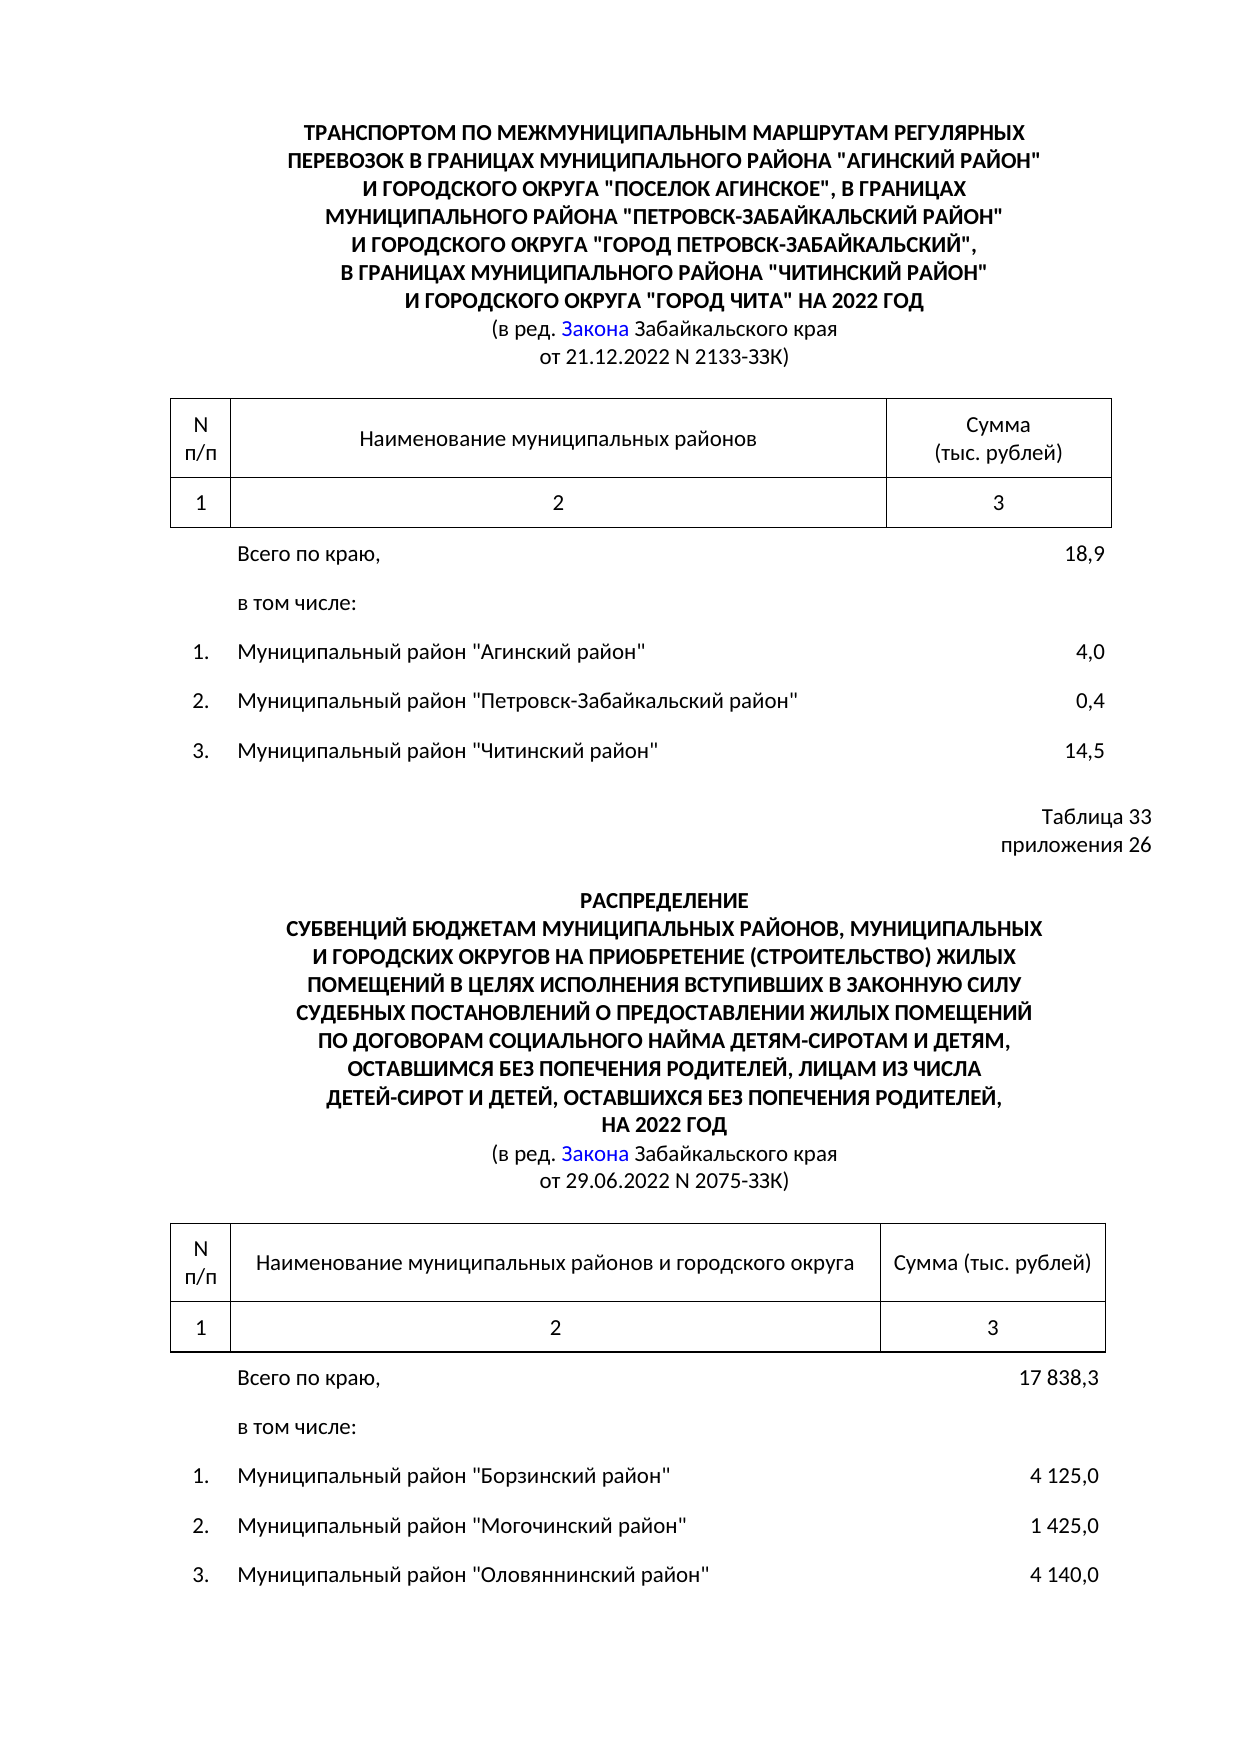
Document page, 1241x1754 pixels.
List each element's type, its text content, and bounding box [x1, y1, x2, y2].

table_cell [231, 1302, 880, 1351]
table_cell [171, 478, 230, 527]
text приложения 26 [177, 830, 1152, 858]
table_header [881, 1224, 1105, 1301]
title РАСПРЕДЕЛЕНИЕ [177, 886, 1152, 914]
title И ГОРОДСКИХ ОКРУГОВ НА ПРИОБРЕТЕНИЕ (СТРОИТЕЛЬСТВО) ЖИЛЫХ [177, 942, 1152, 971]
title МУНИЦИПАЛЬНОГО РАЙОНА "ПЕТРОВСК-ЗАБАЙКАЛЬСКИЙ РАЙОН" [177, 202, 1152, 230]
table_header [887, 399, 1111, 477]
text от 21.12.2022 N 2133-ЗЗК) [177, 342, 1152, 370]
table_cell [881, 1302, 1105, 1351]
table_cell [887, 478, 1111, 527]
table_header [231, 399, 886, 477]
title ДЕТЕЙ-СИРОТ И ДЕТЕЙ, ОСТАВШИХСЯ БЕЗ ПОПЕЧЕНИЯ РОДИТЕЛЕЙ, [177, 1083, 1152, 1111]
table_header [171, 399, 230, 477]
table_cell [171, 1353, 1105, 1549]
title И ГОРОДСКОГО ОКРУГА "ГОРОД ПЕТРОВСК-ЗАБАЙКАЛЬСКИЙ", [177, 230, 1152, 258]
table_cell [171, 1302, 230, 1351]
title ПОМЕЩЕНИЙ В ЦЕЛЯХ ИСПОЛНЕНИЯ ВСТУПИВШИХ В ЗАКОННУЮ СИЛУ [177, 971, 1152, 998]
title ПЕРЕВОЗОК В ГРАНИЦАХ МУНИЦИПАЛЬНОГО РАЙОНА "АГИНСКИЙ РАЙОН" [177, 146, 1152, 174]
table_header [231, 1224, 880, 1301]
title ОСТАВШИМСЯ БЕЗ ПОПЕЧЕНИЯ РОДИТЕЛЕЙ, ЛИЦАМ ИЗ ЧИСЛА [177, 1054, 1152, 1083]
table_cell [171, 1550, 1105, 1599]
title И ГОРОДСКОГО ОКРУГА "ГОРОД ЧИТА" НА 2022 ГОД [177, 286, 1152, 314]
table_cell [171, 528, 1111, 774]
title СУДЕБНЫХ ПОСТАНОВЛЕНИЙ О ПРЕДОСТАВЛЕНИИ ЖИЛЫХ ПОМЕЩЕНИЙ [177, 998, 1152, 1027]
text (в ред. Закона Забайкальского края [177, 314, 1152, 342]
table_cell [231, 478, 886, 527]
title СУБВЕНЦИЙ БЮДЖЕТАМ МУНИЦИПАЛЬНЫХ РАЙОНОВ, МУНИЦИПАЛЬНЫХ [177, 914, 1152, 942]
text (в ред. Закона Забайкальского края [177, 1139, 1152, 1167]
title НА 2022 ГОД [177, 1111, 1152, 1139]
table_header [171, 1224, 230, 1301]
title ПО ДОГОВОРАМ СОЦИАЛЬНОГО НАЙМА ДЕТЯМ-СИРОТАМ И ДЕТЯМ, [177, 1027, 1152, 1054]
text от 29.06.2022 N 2075-ЗЗК) [177, 1167, 1152, 1195]
text Таблица 33 [177, 802, 1152, 830]
title И ГОРОДСКОГО ОКРУГА "ПОСЕЛОК АГИНСКОЕ", В ГРАНИЦАХ [177, 174, 1152, 202]
title В ГРАНИЦАХ МУНИЦИПАЛЬНОГО РАЙОНА "ЧИТИНСКИЙ РАЙОН" [177, 258, 1152, 286]
title ТРАНСПОРТОМ ПО МЕЖМУНИЦИПАЛЬНЫМ МАРШРУТАМ РЕГУЛЯРНЫХ [177, 118, 1152, 146]
